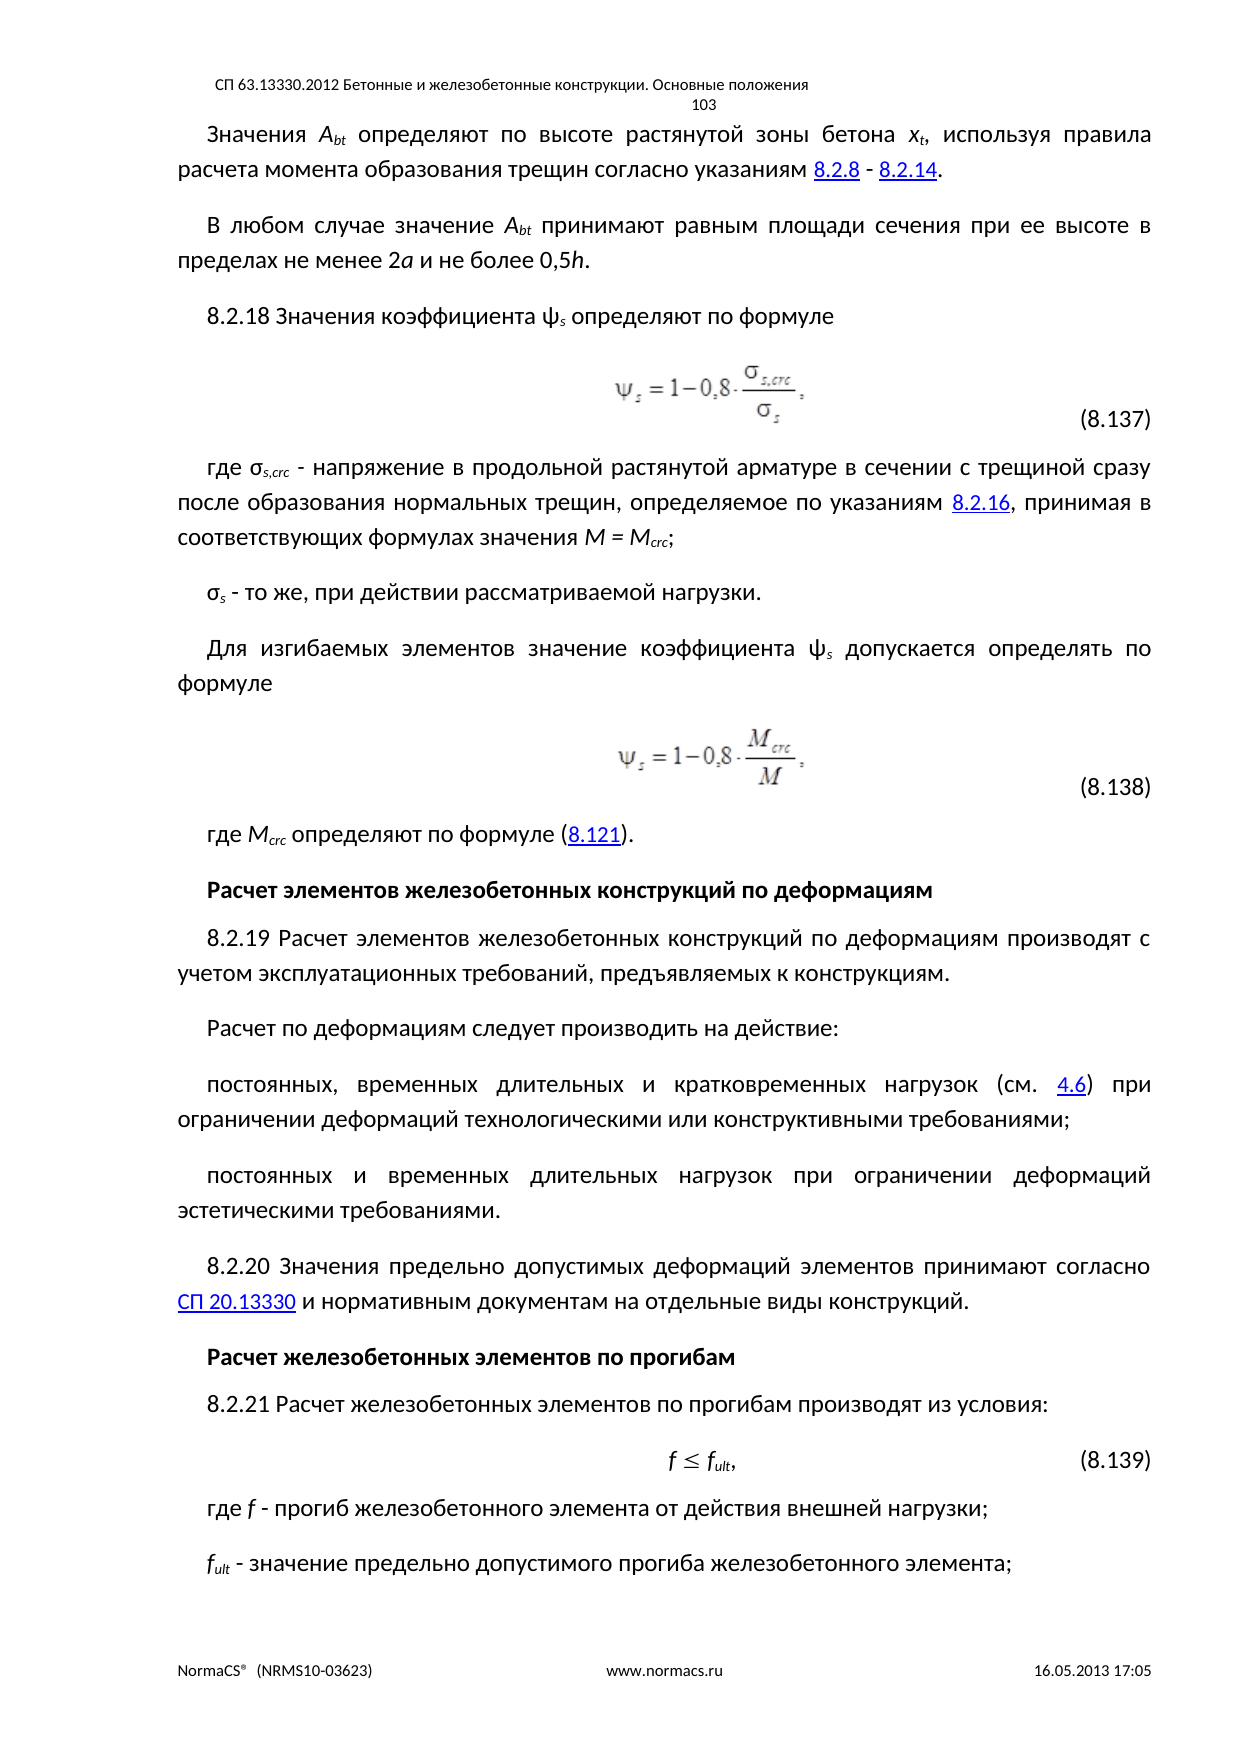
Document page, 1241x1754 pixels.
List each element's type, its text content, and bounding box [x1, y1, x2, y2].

text Расчет элементов железобетонных конструкций по деформациям [177, 874, 1152, 905]
text Для изгибаемых элементов значение коэффициента ψs допускается определять по формуле [177, 632, 1152, 698]
text где σs,crc - напряжение в продольной растянутой арматуре в сечении с трещиной сразу после образования нормальных трещин, определяемое по указаниям 8.2.16, принимая в соответствующих формулах значения М = Мcrc; [177, 451, 1152, 551]
text Расчет по деформациям следует производить на действие: [177, 1012, 1152, 1043]
picture [615, 723, 810, 796]
text σs - то же, при действии рассматриваемой нагрузки. [177, 577, 1152, 607]
text 8.2.18 Значения коэффициента ψs определяют по формуле [177, 300, 1152, 330]
text 8.2.21 Расчет железобетонных элементов по прогибам производят из условия: [177, 1388, 1152, 1419]
text 8.2.19 Расчет элементов железобетонных конструкций по деформациям производят с учетом эксплуатационных требований, предъявляемых к конструкциям. [177, 922, 1152, 987]
text 8.2.20 Значения предельно допустимых деформаций элементов принимают согласно СП 20.13330 и нормативным документам на отдельные виды конструкций. [177, 1250, 1152, 1316]
text (8.138) [177, 723, 1152, 801]
text где f - прогиб железобетонного элемента от действия внешней нагрузки; [177, 1492, 1152, 1522]
text (8.137) [177, 356, 1152, 434]
text Значения Аbt определяют по высоте растянутой зоны бетона xt, используя правила расчета момента образования трещин согласно указаниям 8.2.8 - 8.2.14. [177, 118, 1152, 184]
text где Мcrc определяют по формуле (8.121). [177, 818, 1152, 849]
text В любом случае значение Аbt принимают равным площади сечения при ее высоте в пределах не менее 2а и не более 0,5h. [177, 209, 1152, 274]
text Расчет железобетонных элементов по прогибам [177, 1341, 1152, 1371]
text fult - значение предельно допустимого прогиба железобетонного элемента; [177, 1547, 1152, 1578]
text постоянных и временных длительных нагрузок при ограничении деформаций эстетическими требованиями. [177, 1159, 1152, 1225]
text f  fult, (8.139) [177, 1444, 1152, 1475]
picture [612, 355, 810, 428]
text постоянных, временных длительных и кратковременных нагрузок (см. 4.6) при ограничении деформаций технологическими или конструктивными требованиями; [177, 1068, 1152, 1134]
